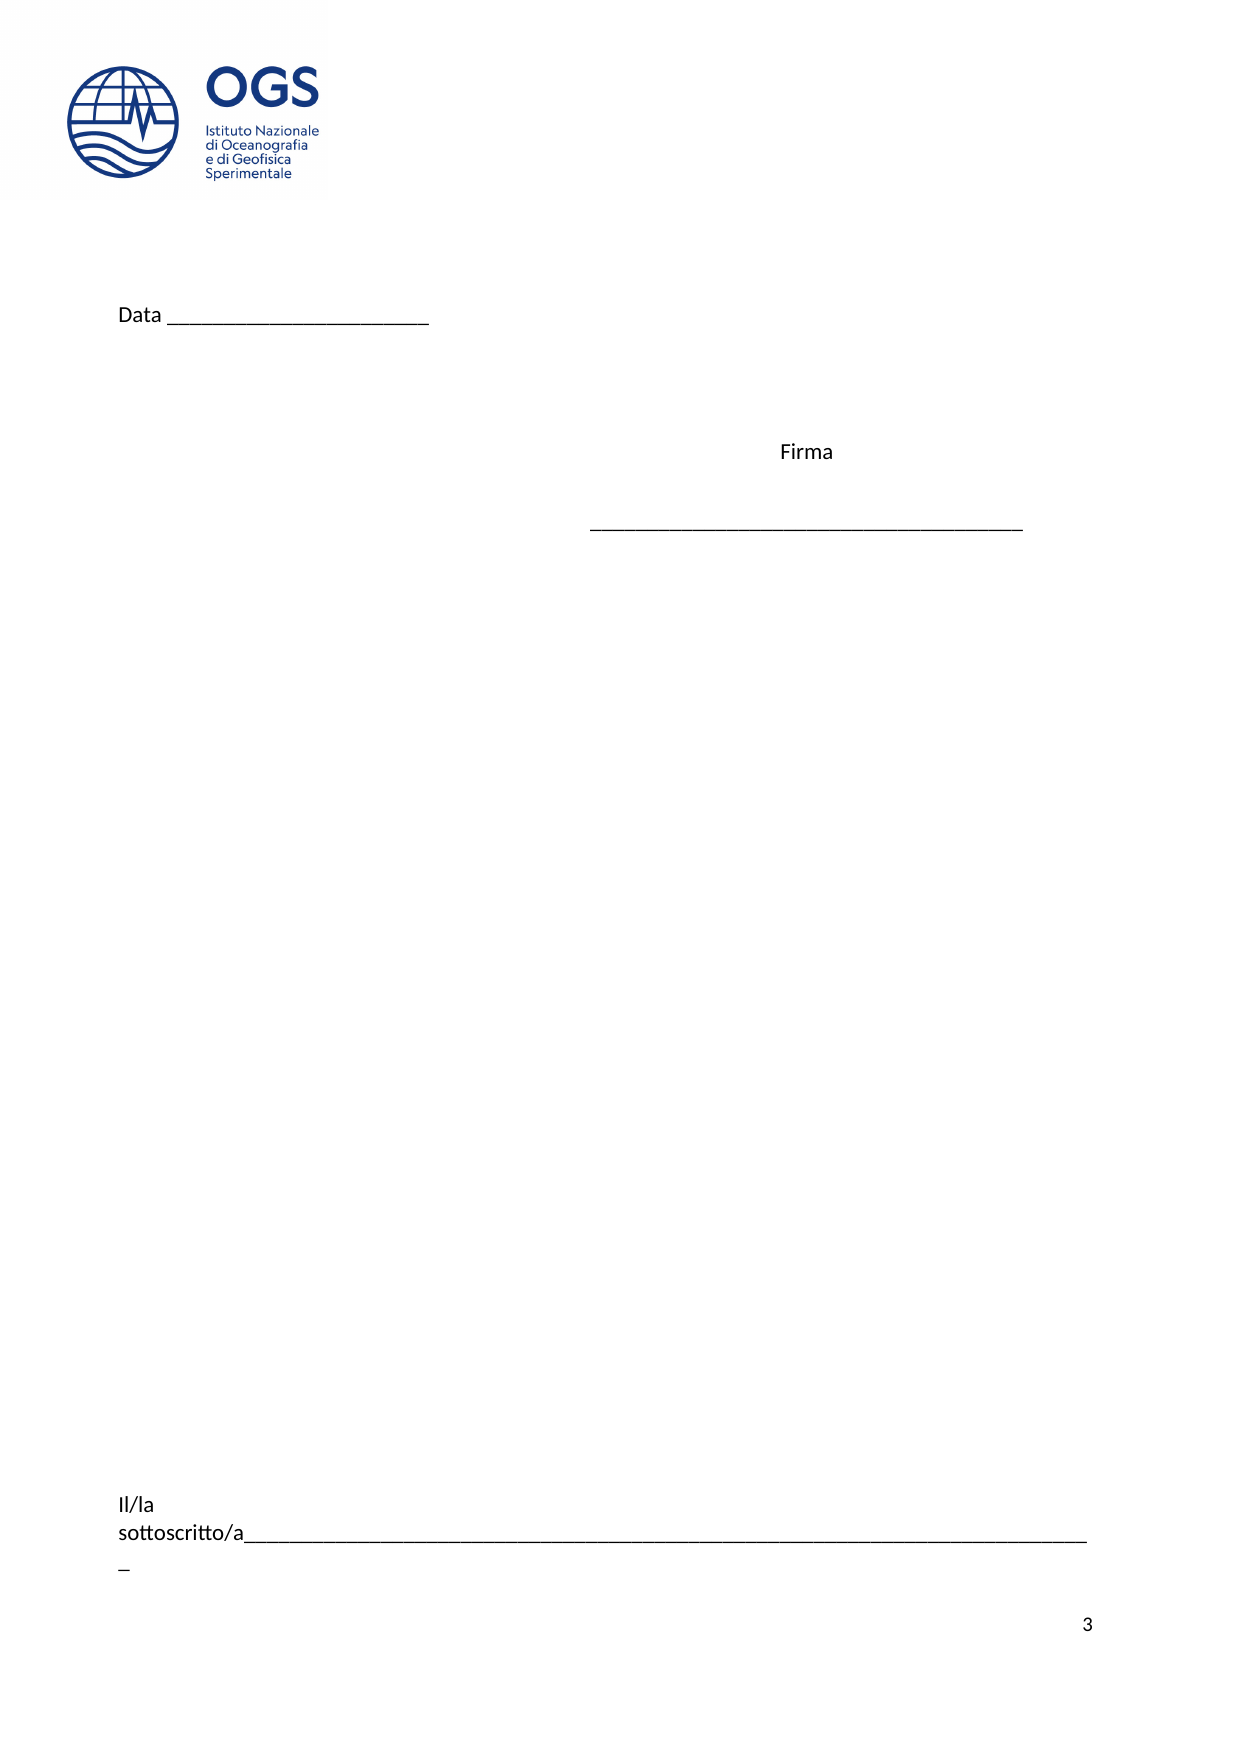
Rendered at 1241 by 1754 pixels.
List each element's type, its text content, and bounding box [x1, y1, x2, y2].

text Data _______________________ [118, 300, 1053, 328]
text ______________________________________ [561, 506, 1053, 534]
text Firma [561, 437, 1053, 465]
text Il/la sottoscritto/a___________________________________________________________________________ [118, 1490, 1092, 1574]
picture [0, 0, 329, 200]
